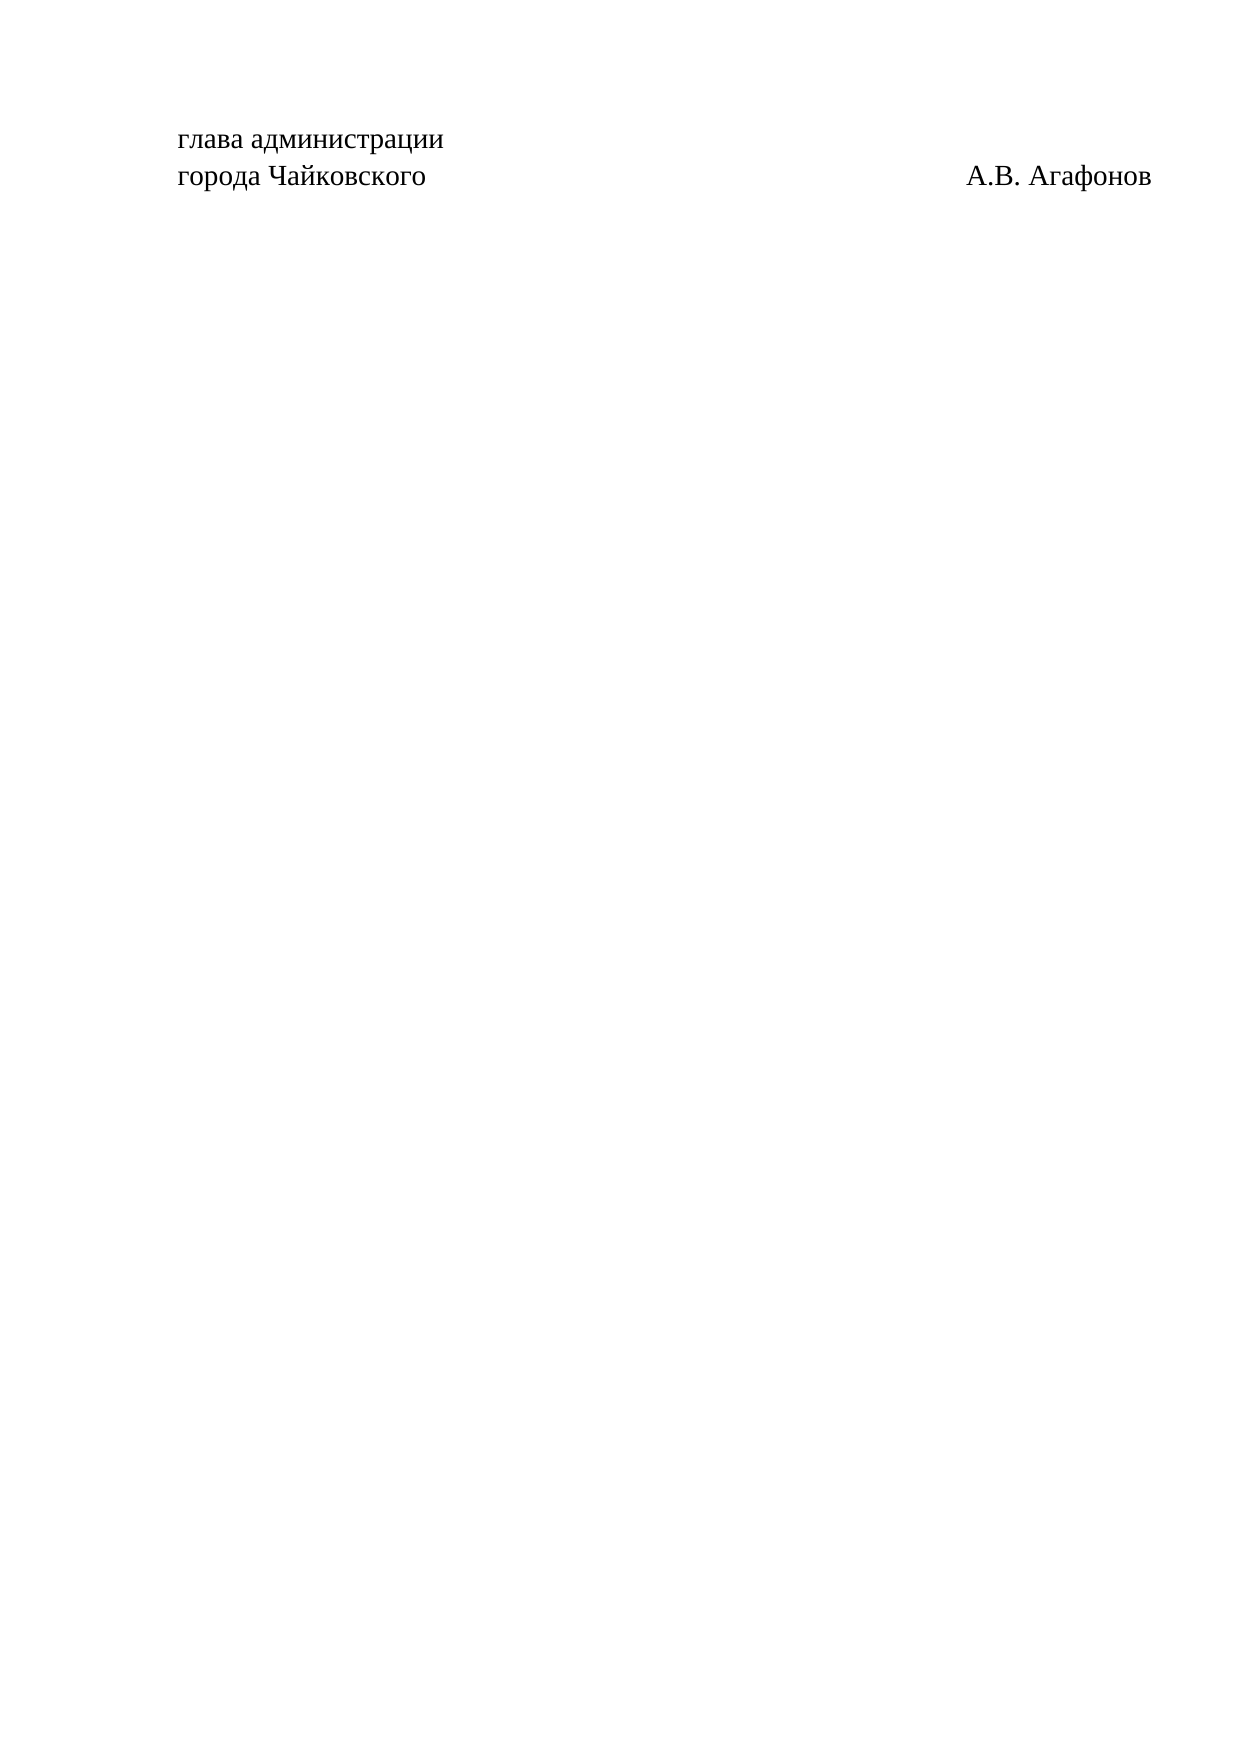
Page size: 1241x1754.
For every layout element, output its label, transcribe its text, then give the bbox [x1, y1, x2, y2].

text города Чайковского А.В. Агафонов [177, 156, 1181, 193]
text глава администрации [177, 118, 1181, 156]
